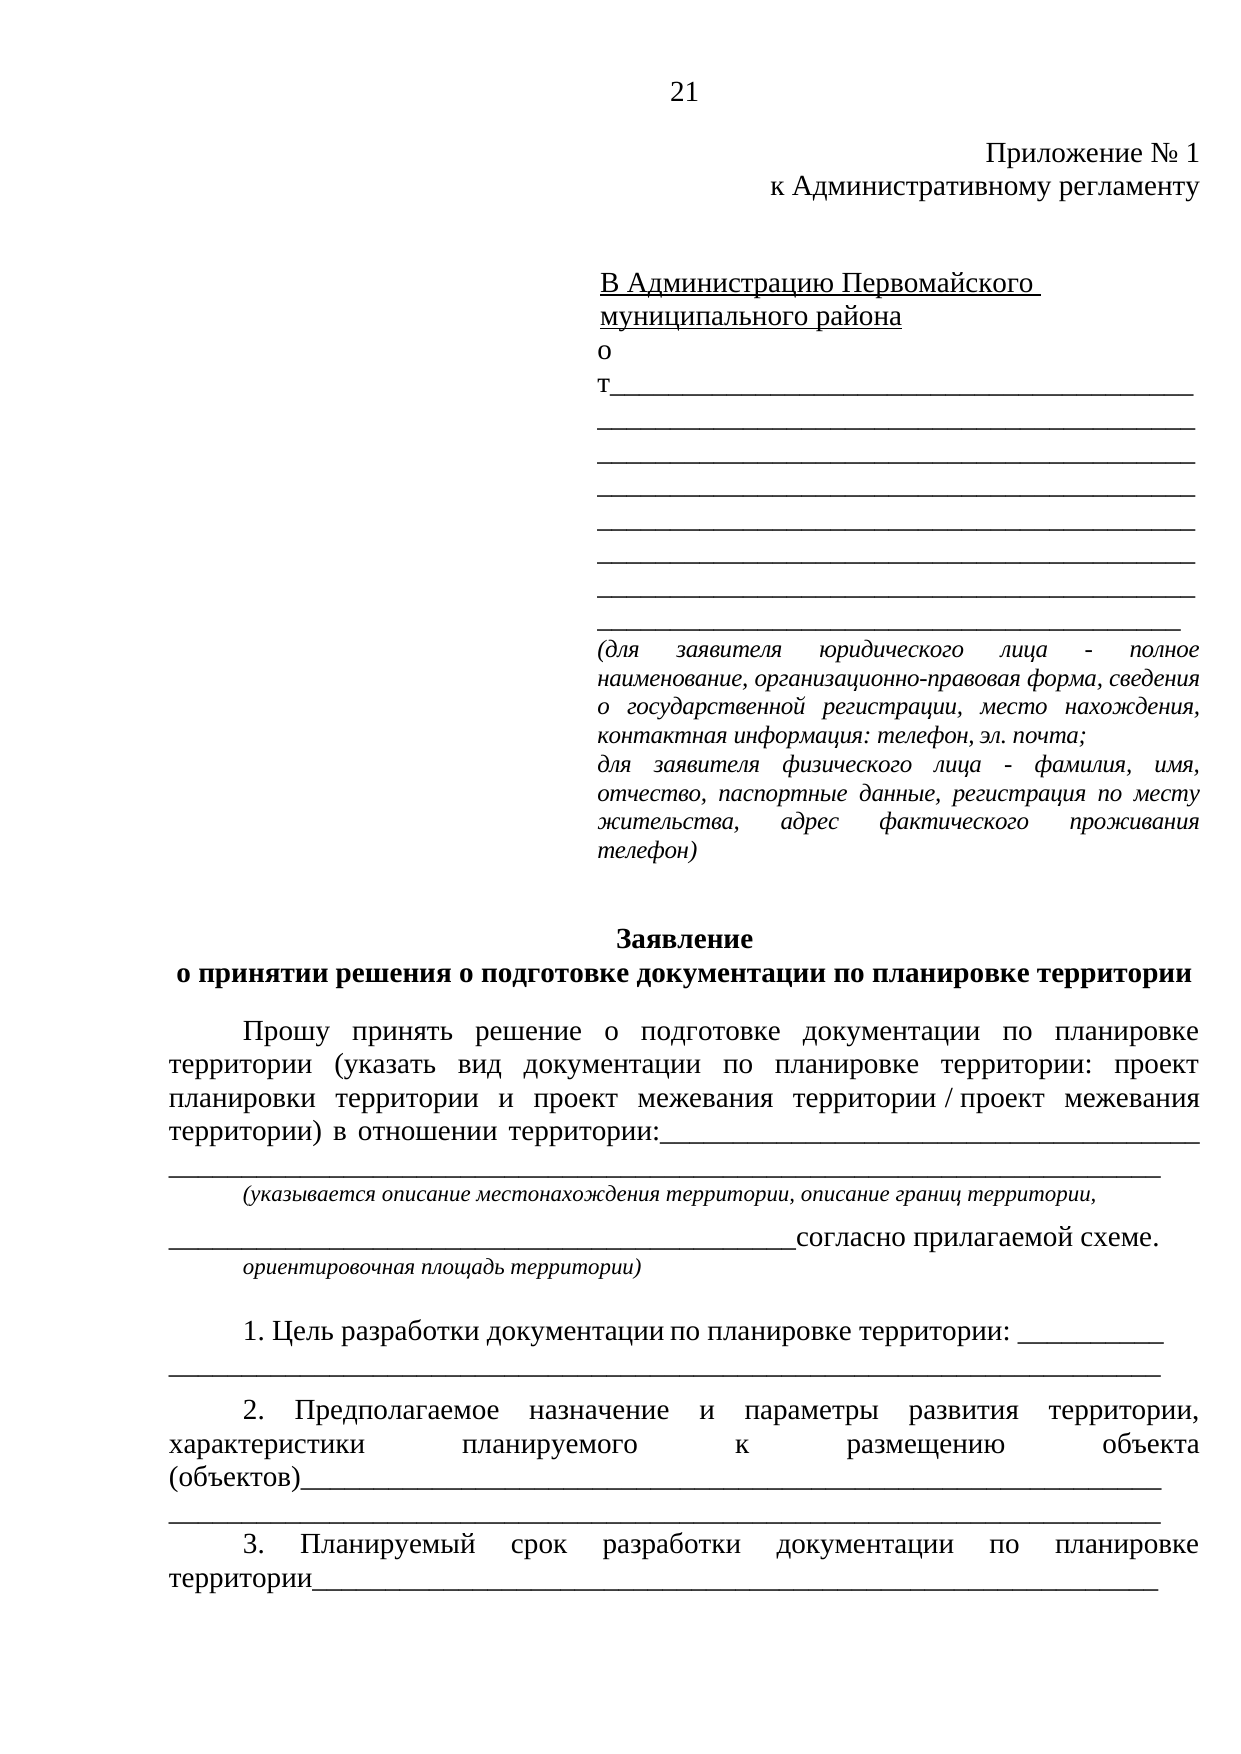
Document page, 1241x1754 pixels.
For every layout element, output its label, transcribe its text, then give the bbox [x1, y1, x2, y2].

text 3. Планируемый срок разработки документации по планировке территории__________________________________________________________ [169, 1526, 1200, 1593]
text Прошу принять решение о подготовке документации по планировке территории (указать вид документации по планировке территории: проект планировки территории и проект межевания территории / проект межевания территории) в отношении территории:_____________________________________ ____________________________________________________________________ [169, 1013, 1200, 1180]
text 1. Цель разработки документации по планировке территории: __________ [169, 1313, 1200, 1346]
text ___________________________________________согласно прилагаемой схеме. [169, 1219, 1200, 1253]
text о принятии решения о подготовке документации по планировке территории [169, 955, 1200, 989]
text ____________________________________________________________________ [169, 1346, 1200, 1380]
text В Администрацию Первомайского муниципального района [600, 265, 1200, 332]
text (для заявителя юридического лица - полное наименование, организационно-правовая форма, сведения о государственной регистрации, место нахождения, контактная информация: телефон, эл. почта; [597, 634, 1200, 749]
text для заявителя физического лица - фамилия, имя, отчество, паспортные данные, регистрация по месту жительства, адрес фактического проживания телефон) [597, 749, 1200, 864]
text ____________________________________________________________________ [169, 1493, 1200, 1526]
text Заявление [169, 922, 1200, 955]
text от______________________________________________________________________________________________________________________________________________________________________________________________________________________________________________________________________________________________________________________________________ [597, 332, 1200, 634]
text (указывается описание местонахождения территории, описание границ территории, [169, 1180, 1200, 1207]
text к Административному регламенту [730, 169, 1200, 202]
text ориентировочная площадь территории) [169, 1253, 1200, 1279]
text 2. Предполагаемое назначение и параметры развития территории, характеристики планируемого к размещению объекта (объектов)___________________________________________________________ [169, 1392, 1200, 1493]
text Приложение № 1 [730, 135, 1200, 169]
